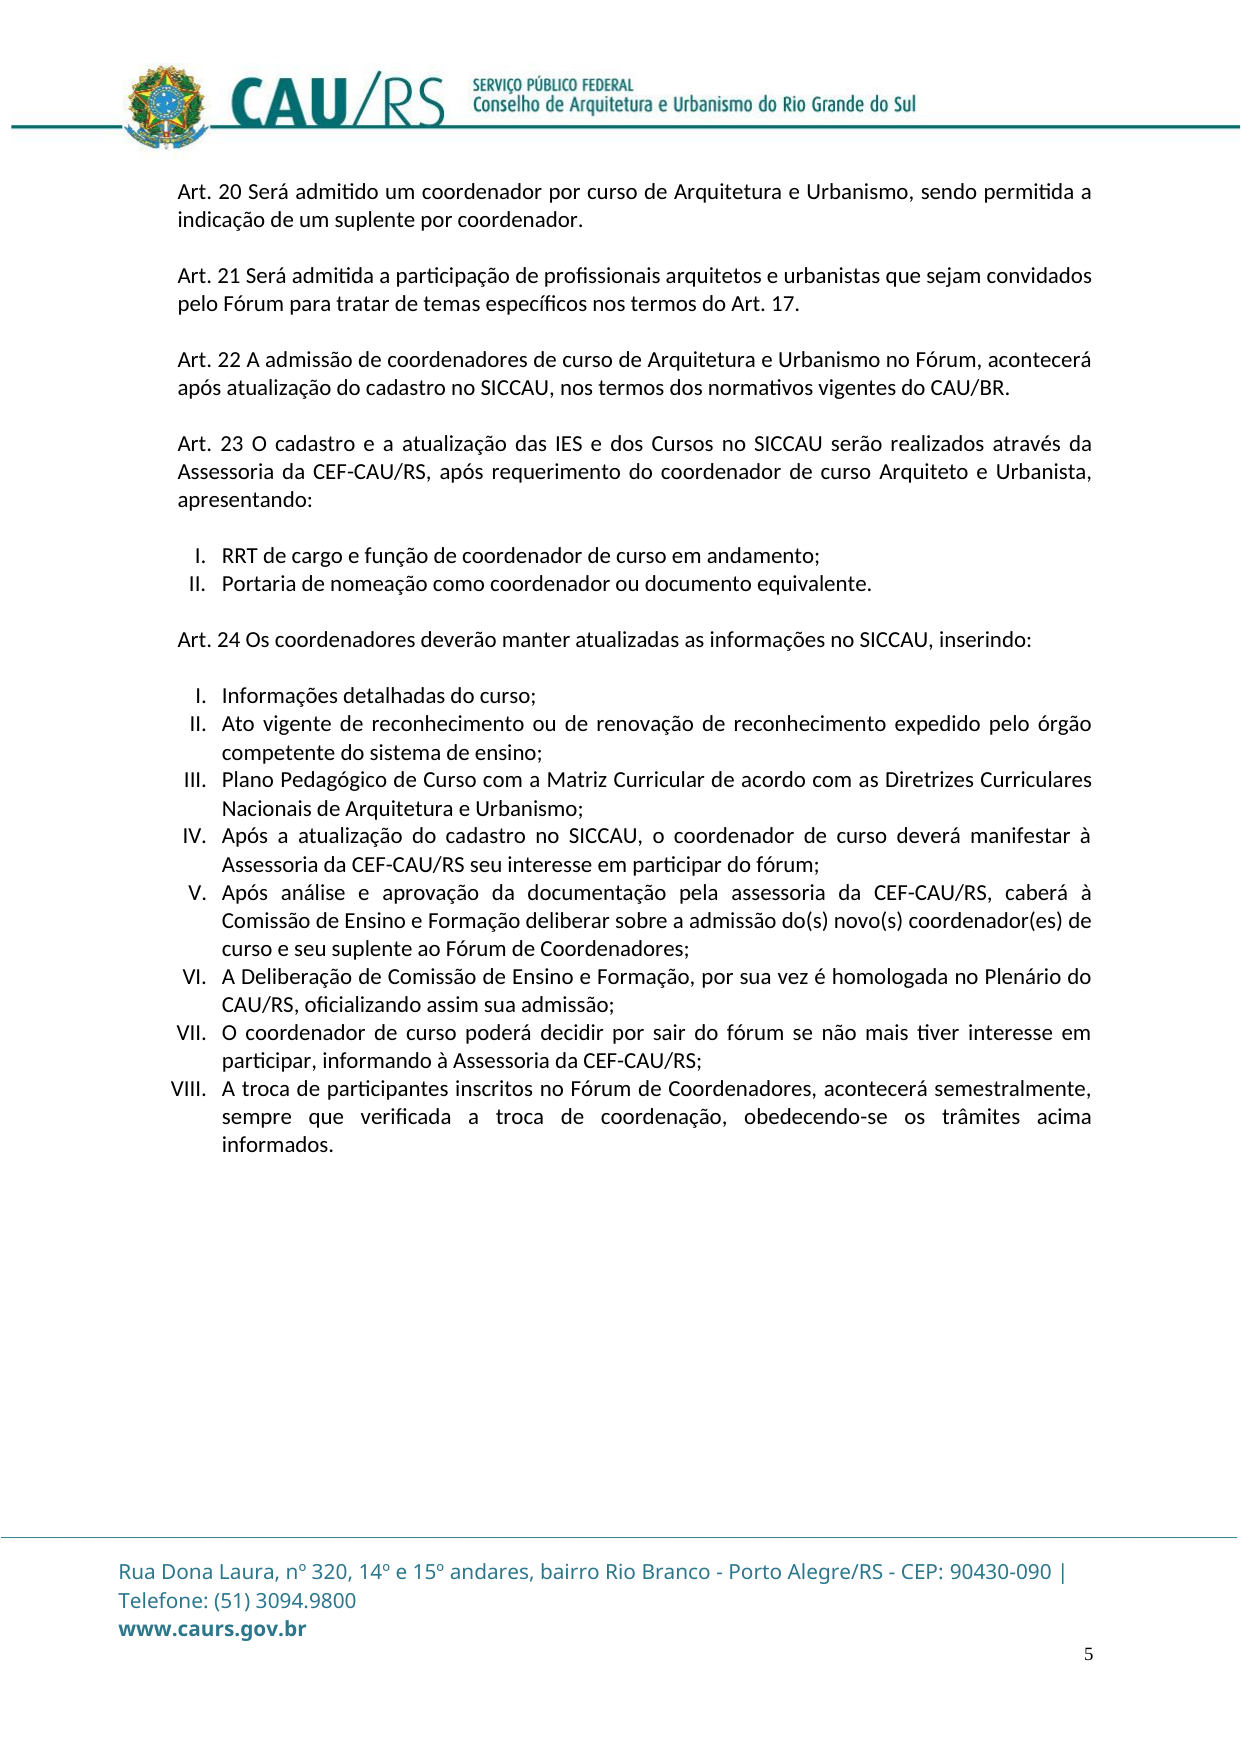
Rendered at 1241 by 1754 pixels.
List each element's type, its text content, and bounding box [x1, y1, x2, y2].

text Art. 22 A admissão de coordenadores de curso de Arquitetura e Urbanismo no Fórum, acontecerá após atualização do cadastro no SICCAU, nos termos dos normativos vigentes do CAU/BR. [177, 345, 1093, 401]
list Após a atualização do cadastro no SICCAU, o coordenador de curso deverá manifestar à Assessoria da CEF-CAU/RS seu interesse em participar do fórum; [207, 822, 1093, 878]
text Art. 23 O cadastro e a atualização das IES e dos Cursos no SICCAU serão realizados através da Assessoria da CEF-CAU/RS, após requerimento do coordenador de curso Arquiteto e Urbanista, apresentando: [177, 429, 1093, 513]
text Art. 20 Será admitido um coordenador por curso de Arquitetura e Urbanismo, sendo permitida a indicação de um suplente por coordenador. [177, 177, 1093, 233]
list Portaria de nomeação como coordenador ou documento equivalente. [206, 569, 1093, 597]
picture [11, 0, 1241, 160]
list A troca de participantes inscritos no Fórum de Coordenadores, acontecerá semestralmente, sempre que verificada a troca de coordenação, obedecendo-se os trâmites acima informados. [207, 1074, 1093, 1158]
text Art. 21 Será admitida a participação de profissionais arquitetos e urbanistas que sejam convidados pelo Fórum para tratar de temas específicos nos termos do Art. 17. [177, 261, 1093, 317]
list Informações detalhadas do curso; [207, 682, 1093, 709]
list A Deliberação de Comissão de Ensino e Formação, por sua vez é homologada no Plenário do CAU/RS, oficializando assim sua admissão; [207, 962, 1093, 1018]
list Plano Pedagógico de Curso com a Matriz Curricular de acordo com as Diretrizes Curriculares Nacionais de Arquitetura e Urbanismo; [207, 766, 1093, 822]
list RRT de cargo e função de coordenador de curso em andamento; [206, 541, 1093, 569]
list O coordenador de curso poderá decidir por sair do fórum se não mais tiver interesse em participar, informando à Assessoria da CEF-CAU/RS; [207, 1018, 1093, 1074]
text Art. 24 Os coordenadores deverão manter atualizadas as informações no SICCAU, inserindo: [177, 626, 1093, 653]
list Após análise e aprovação da documentação pela assessoria da CEF-CAU/RS, caberá à Comissão de Ensino e Formação deliberar sobre a admissão do(s) novo(s) coordenador(es) de curso e seu suplente ao Fórum de Coordenadores; [207, 878, 1093, 962]
list Ato vigente de reconhecimento ou de renovação de reconhecimento expedido pelo órgão competente do sistema de ensino; [207, 709, 1093, 766]
